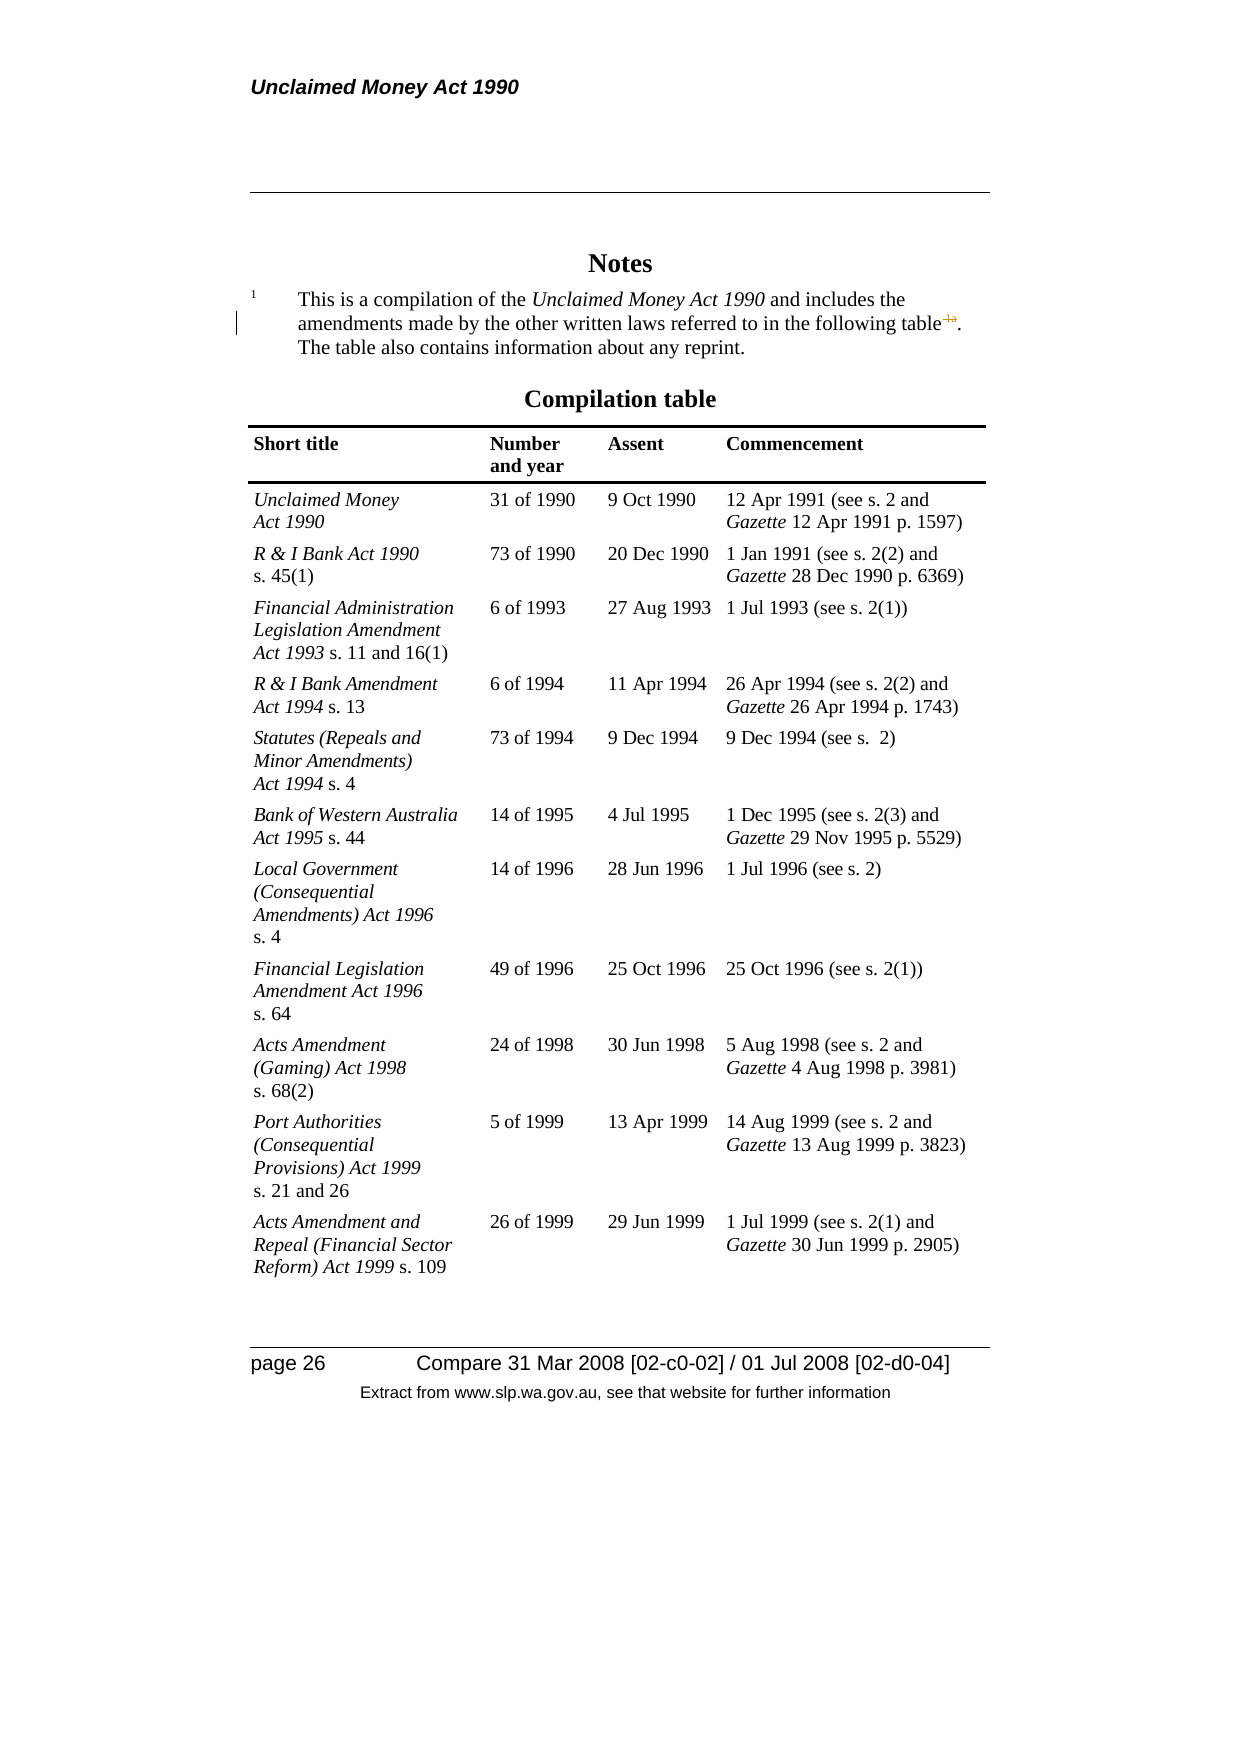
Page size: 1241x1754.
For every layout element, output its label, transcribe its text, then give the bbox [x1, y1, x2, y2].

table_header Assent [602, 428, 720, 481]
table_cell 6 of 1994 [484, 668, 602, 722]
table_cell 13 Apr 1999 [602, 1106, 720, 1206]
text 1 This is a compilation of the Unclaimed Money Act 1990 and includes the amendments made by the other written laws referred to in the following table. The table also contains information about any reprint. [250, 287, 990, 359]
table_cell 20 Dec 1990 [602, 538, 720, 591]
table_cell 14 Aug 1999 (see s. 2 and Gazette 13 Aug 1999 p. 3823) [720, 1106, 986, 1206]
table_cell 5 of 1999 [484, 1106, 602, 1206]
table_cell Acts Amendment (Gaming) Act 1998 s. 68(2) [248, 1029, 484, 1106]
table_cell 1 Jul 1999 (see s. 2(1) and Gazette 30 Jun 1999 p. 2905) [720, 1206, 986, 1282]
table_cell 26 Apr 1994 (see s. 2(2) and Gazette 26 Apr 1994 p. 1743) [720, 668, 986, 722]
table_cell 14 of 1995 [484, 799, 602, 853]
table_cell Port Authorities (Consequential Provisions) Act 1999 s. 21 and 26 [248, 1106, 484, 1206]
table_cell Unclaimed Money Act 1990 [248, 484, 484, 537]
table_cell 25 Oct 1996 (see s. 2(1)) [720, 953, 986, 1029]
table_cell Financial Legislation Amendment Act 1996 s. 64 [248, 953, 484, 1029]
table_cell 28 Jun 1996 [602, 853, 720, 952]
table_cell 1 Jan 1991 (see s. 2(2) and Gazette 28 Dec 1990 p. 6369) [720, 538, 986, 591]
table_cell 9 Dec 1994 [602, 722, 720, 799]
table_cell R & I Bank Act 1990 s. 45(1) [248, 538, 484, 591]
table_cell R & I Bank Amendment Act 1994 s. 13 [248, 668, 484, 722]
table_cell Financial Administration Legislation Amendment Act 1993 s. 11 and 16(1) [248, 591, 484, 668]
table_cell 27 Aug 1993 [602, 591, 720, 668]
table_cell 11 Apr 1994 [602, 668, 720, 722]
table_cell 26 of 1999 [484, 1206, 602, 1282]
table_cell 6 of 1993 [484, 591, 602, 668]
table_cell 9 Oct 1990 [602, 484, 720, 537]
table_header Short title [248, 428, 484, 481]
table_cell 1 Jul 1996 (see s. 2) [720, 853, 986, 952]
table_cell 4 Jul 1995 [602, 799, 720, 853]
subtitle Compilation table [250, 384, 990, 413]
table_cell 31 of 1990 [484, 484, 602, 537]
table_cell 14 of 1996 [484, 853, 602, 952]
table_cell Acts Amendment and Repeal (Financial Sector Reform) Act 1999 s. 109 [248, 1206, 484, 1282]
table_cell Local Government (Consequential Amendments) Act 1996 s. 4 [248, 853, 484, 952]
table_cell 49 of 1996 [484, 953, 602, 1029]
table_cell 30 Jun 1998 [602, 1029, 720, 1106]
table_cell Bank of Western Australia Act 1995 s. 44 [248, 799, 484, 853]
table_cell 73 of 1994 [484, 722, 602, 799]
table_cell 1 Jul 1993 (see s. 2(1)) [720, 591, 986, 668]
table_cell 25 Oct 1996 [602, 953, 720, 1029]
table_cell 5 Aug 1998 (see s. 2 and Gazette 4 Aug 1998 p. 3981) [720, 1029, 986, 1106]
table_cell 73 of 1990 [484, 538, 602, 591]
table_cell 12 Apr 1991 (see s. 2 and Gazette 12 Apr 1991 p. 1597) [720, 484, 986, 537]
table_header Commencement [720, 428, 986, 481]
table_cell Statutes (Repeals and Minor Amendments) Act 1994 s. 4 [248, 722, 484, 799]
table_cell 9 Dec 1994 (see s. 2) [720, 722, 986, 799]
subtitle Notes [250, 247, 990, 279]
table_cell 29 Jun 1999 [602, 1206, 720, 1282]
table_header Number and year [484, 428, 602, 481]
table_cell 1 Dec 1995 (see s. 2(3) and Gazette 29 Nov 1995 p. 5529) [720, 799, 986, 853]
table_cell 24 of 1998 [484, 1029, 602, 1106]
